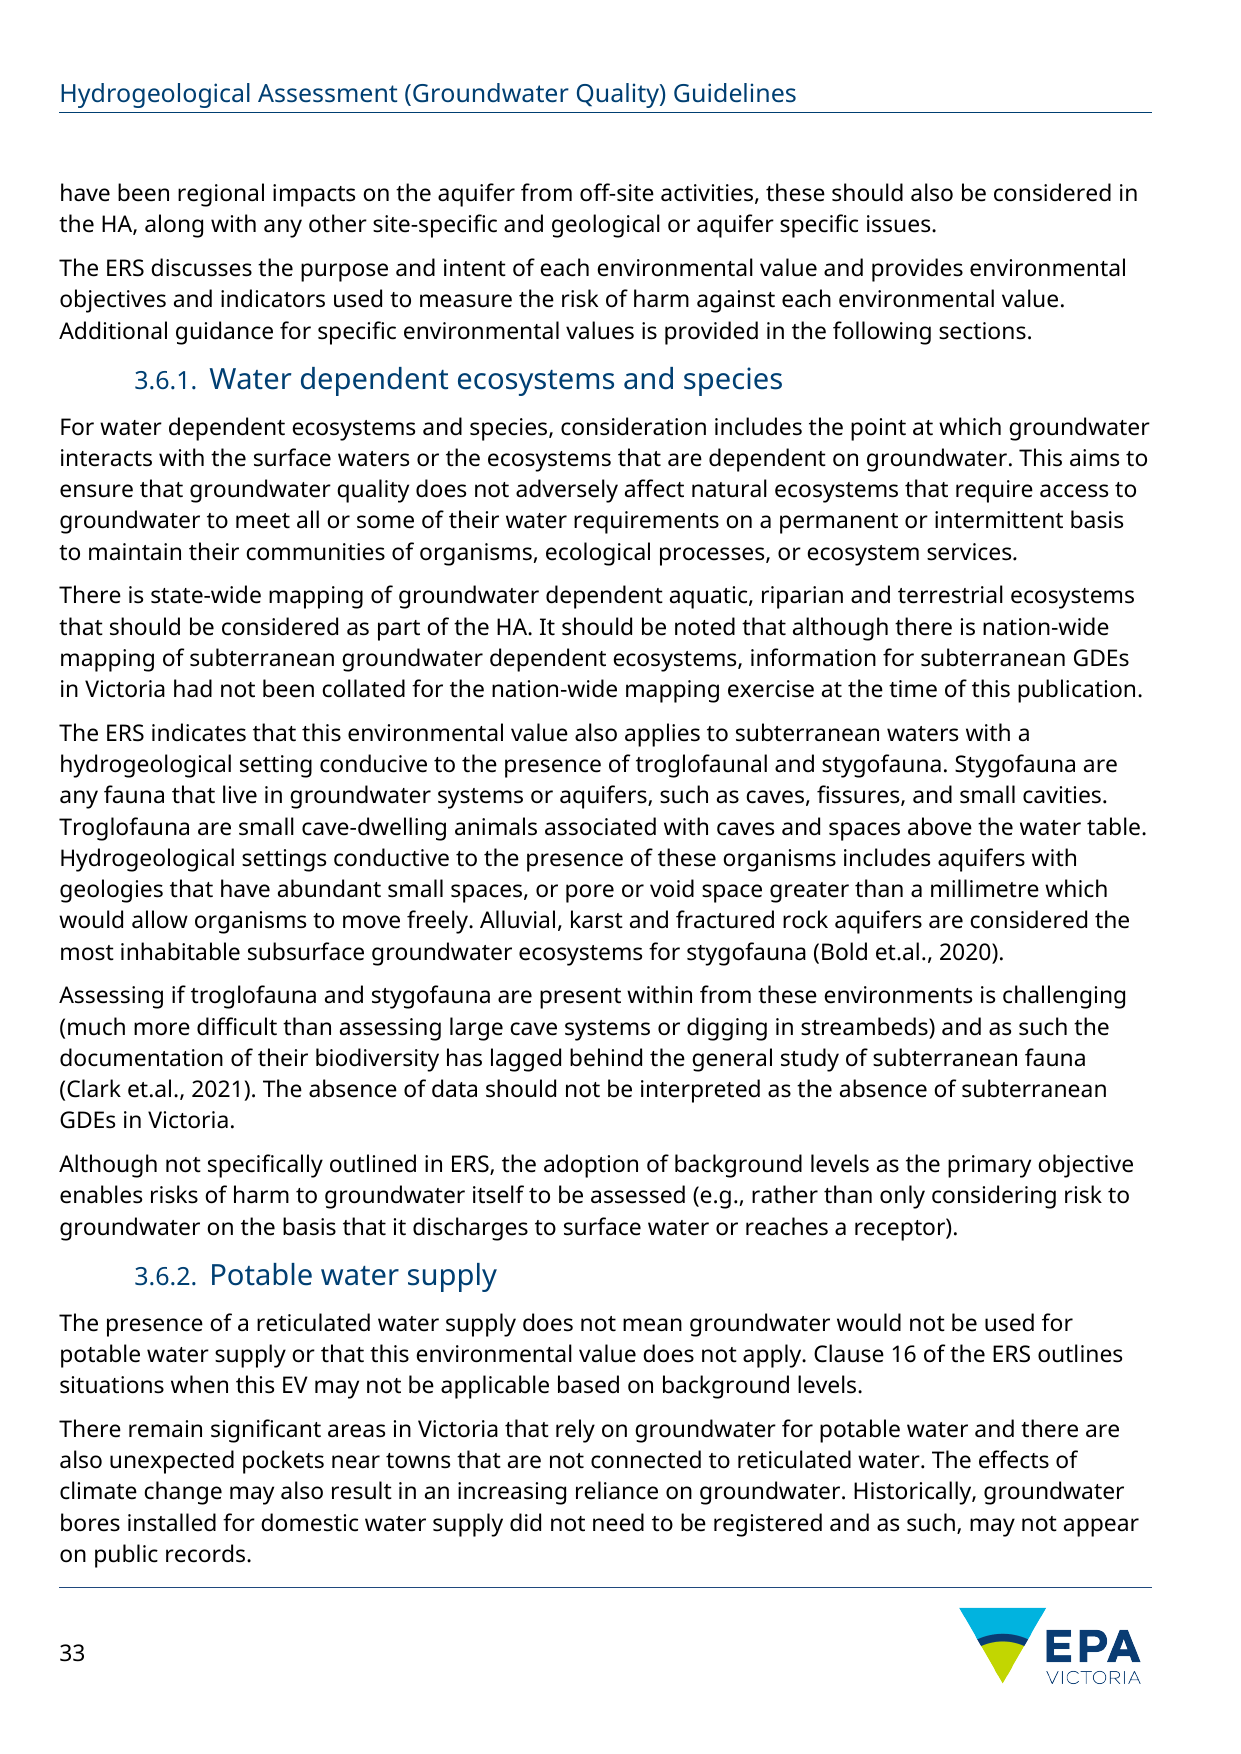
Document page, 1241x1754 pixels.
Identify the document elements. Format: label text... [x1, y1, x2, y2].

picture [939, 1588, 1152, 1705]
text There remain significant areas in Victoria that rely on groundwater for potable water and there are also unexpected pockets near towns that are not connected to reticulated water. The effects of climate change may also result in an increasing reliance on groundwater. Historically, groundwater bores installed for domestic water supply did not need to be registered and as such, may not appear on public records. [59, 1413, 1152, 1569]
text Although not specifically outlined in ERS, the adoption of background levels as the primary objective enables risks of harm to groundwater itself to be assessed (e.g., rather than only considering risk to groundwater on the basis that it discharges to surface water or reaches a receptor). [59, 1148, 1152, 1242]
subtitle Potable water supply [134, 1254, 1152, 1294]
text For water dependent ecosystems and species, consideration includes the point at which groundwater interacts with the surface waters or the ecosystems that are dependent on groundwater. This aims to ensure that groundwater quality does not adversely affect natural ecosystems that require access to groundwater to meet all or some of their water requirements on a permanent or intermittent basis to maintain their communities of organisms, ecological processes, or ecosystem services. [59, 411, 1152, 567]
text The ERS discusses the purpose and intent of each environmental value and provides environmental objectives and indicators used to measure the risk of harm against each environmental value. Additional guidance for specific environmental values is provided in the following sections. [59, 252, 1152, 346]
text The presence of a reticulated water supply does not mean groundwater would not be used for potable water supply or that this environmental value does not apply. Clause 16 of the ERS outlines situations when this EV may not be applicable based on background levels. [59, 1307, 1152, 1400]
text The ERS indicates that this environmental value also applies to subterranean waters with a hydrogeological setting conducive to the presence of troglofaunal and stygofauna. Stygofauna are any fauna that live in groundwater systems or aquifers, such as caves, fissures, and small cavities. Troglofauna are small cave-dwelling animals associated with caves and spaces above the water table. Hydrogeological settings conductive to the presence of these organisms includes aquifers with geologies that have abundant small spaces, or pore or void space greater than a millimetre which would allow organisms to move freely. Alluvial, karst and fractured rock aquifers are considered the most inhabitable subsurface groundwater ecosystems for stygofauna (Bold et.al., 2020). [59, 717, 1152, 967]
text Assessing if troglofauna and stygofauna are present within from these environments is challenging (much more difficult than assessing large cave systems or digging in streambeds) and as such the documentation of their biodiversity has lagged behind the general study of subterranean fauna (Clark et.al., 2021). The absence of data should not be interpreted as the absence of subterranean GDEs in Victoria. [59, 979, 1152, 1136]
subtitle Water dependent ecosystems and species [134, 358, 1152, 398]
text There is state-wide mapping of groundwater dependent aquatic, riparian and terrestrial ecosystems that should be considered as part of the HA. It should be noted that although there is nation-wide mapping of subterranean groundwater dependent ecosystems, information for subterranean GDEs in Victoria had not been collated for the nation-wide mapping exercise at the time of this publication. [59, 579, 1152, 704]
